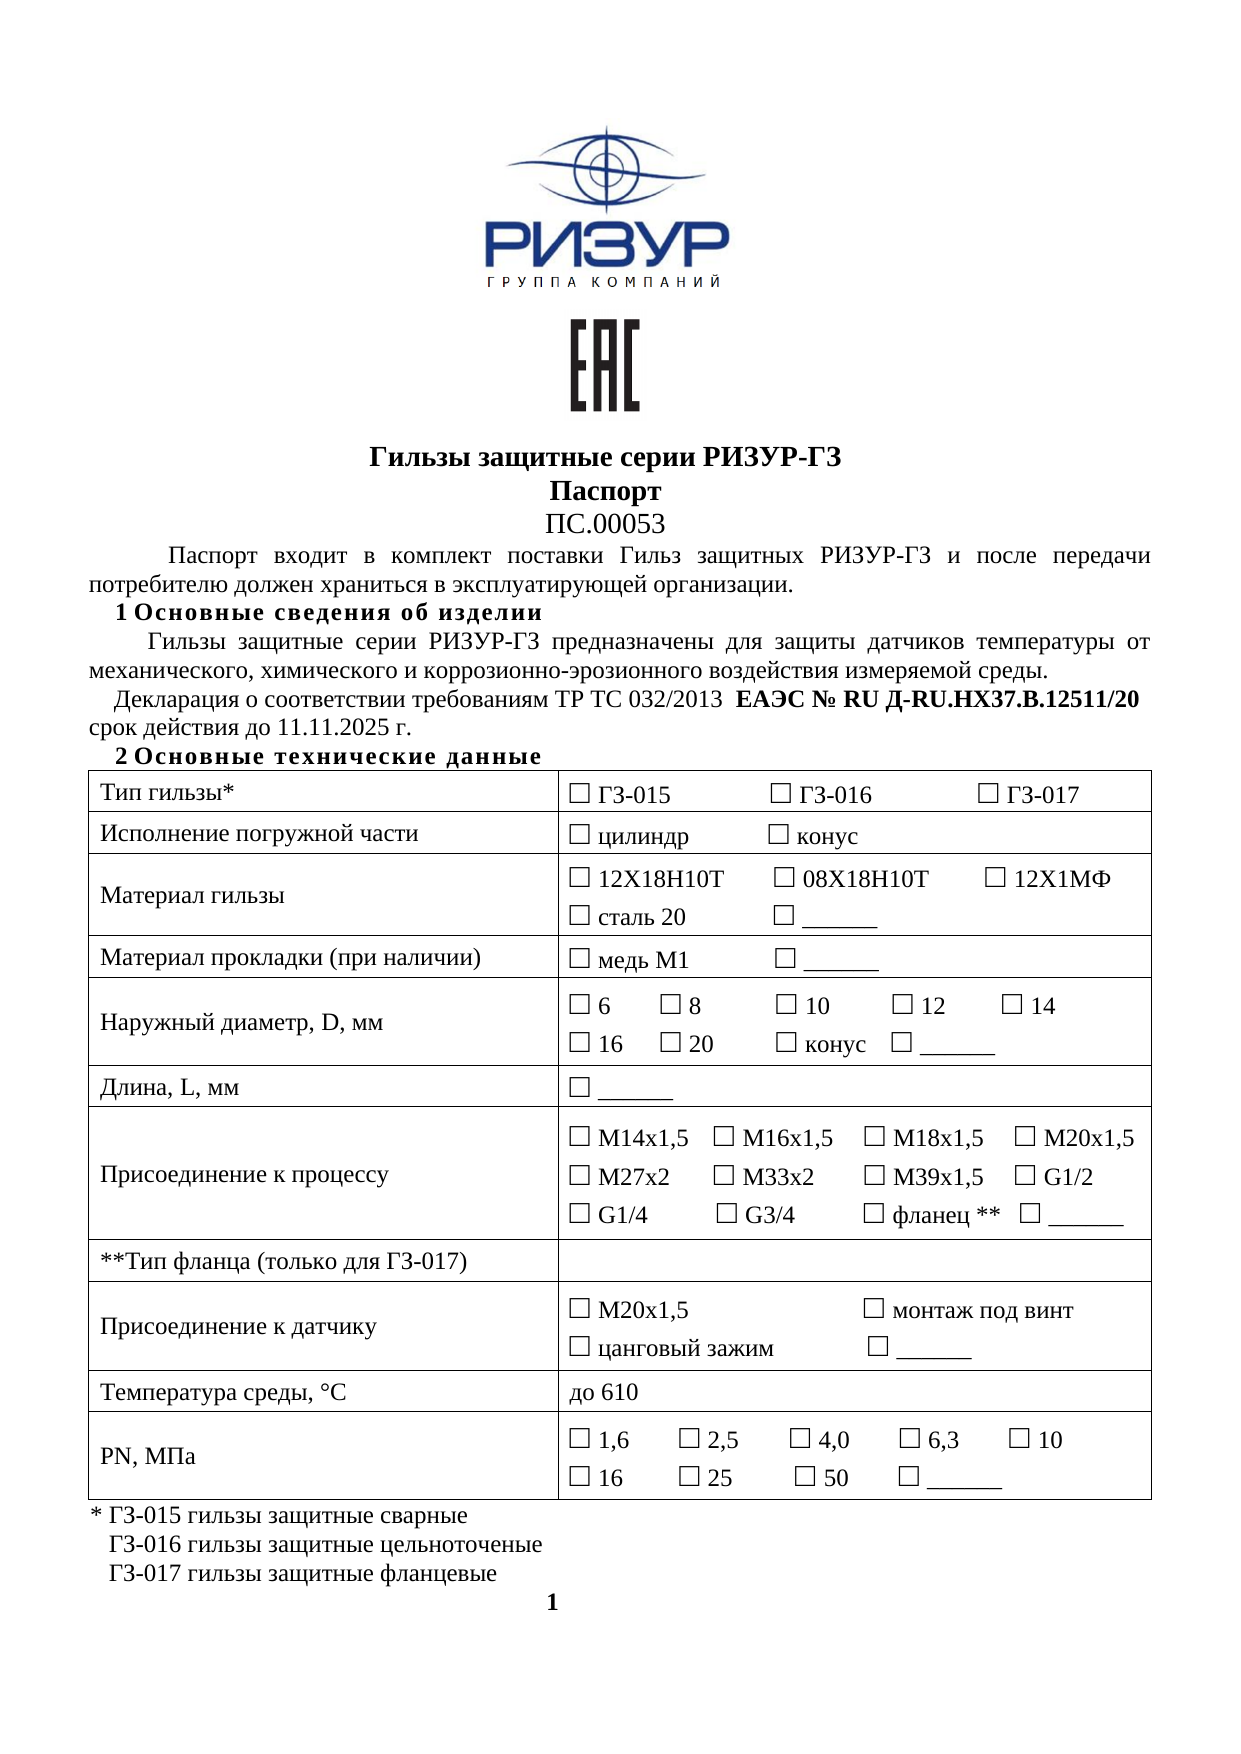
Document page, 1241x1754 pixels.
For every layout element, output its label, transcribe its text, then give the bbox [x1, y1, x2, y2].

table_header Тип гильзы* [89, 771, 558, 811]
table_cell до 610 [559, 1371, 1151, 1411]
table_cell □ М14х1,5 □ М16х1,5 □ М18х1,5 □ М20х1,5 □ М27х2 □ М33х2 □ М39х1,5 □ G1/2 □ G1/4 □ G3/4 □ фланец ** □ ______ [559, 1107, 1151, 1239]
table_cell □ ______ [559, 1066, 1151, 1106]
text Декларация о соответствии требованиям ТР ТС 032/2013 ЕАЭС № RU Д-RU.HX37.B.12511/20 [89, 684, 1152, 712]
text Паспорт входит в комплект поставки Гильз защитных РИЗУР-ГЗ и после передачи потребителю должен храниться в эксплуатирующей организации. [88, 540, 1152, 597]
text ГЗ-016 гильзы защитные цельноточеные [71, 1529, 1152, 1558]
text 1 Основные сведения об изделии [71, 597, 1152, 626]
table_cell □ М20х1,5 □ монтаж под винт □ цанговый зажим □ ______ [559, 1282, 1151, 1370]
table_cell [559, 1240, 1151, 1281]
table_cell □ медь М1 □ ______ [559, 936, 1151, 977]
text Паспорт [59, 473, 1152, 506]
table_header □ ГЗ-015 □ ГЗ-016 □ ГЗ-017 [559, 771, 1151, 811]
text ГЗ-017 гильзы защитные фланцевые [71, 1558, 1152, 1587]
table_cell Материал гильзы [89, 854, 558, 935]
text * ГЗ-015 гильзы защитные сварные [71, 1500, 1152, 1529]
text 1 [71, 1587, 1152, 1615]
table_cell □ 12Х18Н10Т □ 08Х18Н10Т □ 12X1МФ □ сталь 20 □ ______ [559, 854, 1151, 935]
table_cell **Тип фланца (только для ГЗ-017) [89, 1240, 558, 1281]
table_cell Материал прокладки (при наличии) [89, 936, 558, 977]
picture [461, 118, 753, 291]
table_cell □ цилиндр □ конус [559, 812, 1151, 853]
text Гильзы защитные серии РИЗУР-ГЗ предназначены для защиты датчиков температуры от механического, химического и коррозионно-эрозионного воздействия измеряемой среды. [88, 626, 1152, 684]
picture [563, 309, 647, 421]
text срок действия до 11.11.2025 г. [89, 712, 1152, 741]
table_cell PN, МПа [89, 1412, 558, 1499]
table_cell Наружный диаметр, D, мм [89, 978, 558, 1065]
text ПС.00053 [59, 506, 1152, 540]
table_cell □ 6 □ 8 □ 10 □ 12 □ 14 □ 16 □ 20 □ конус □ ______ [559, 978, 1151, 1065]
table_cell Длина, L, мм [89, 1066, 558, 1106]
table_cell □ 1,6 □ 2,5 □ 4,0 □ 6,3 □ 10 □ 16 □ 25 □ 50 □ ______ [559, 1412, 1151, 1499]
text Гильзы защитные серии РИЗУР-ГЗ [59, 439, 1152, 473]
table_cell Температура среды, °С [89, 1371, 558, 1411]
table_cell Присоединение к датчику [89, 1282, 558, 1370]
table_cell Присоединение к процессу [89, 1107, 558, 1239]
table_cell Исполнение погружной части [89, 812, 558, 853]
text 2 Основные технические данные [71, 741, 1152, 770]
